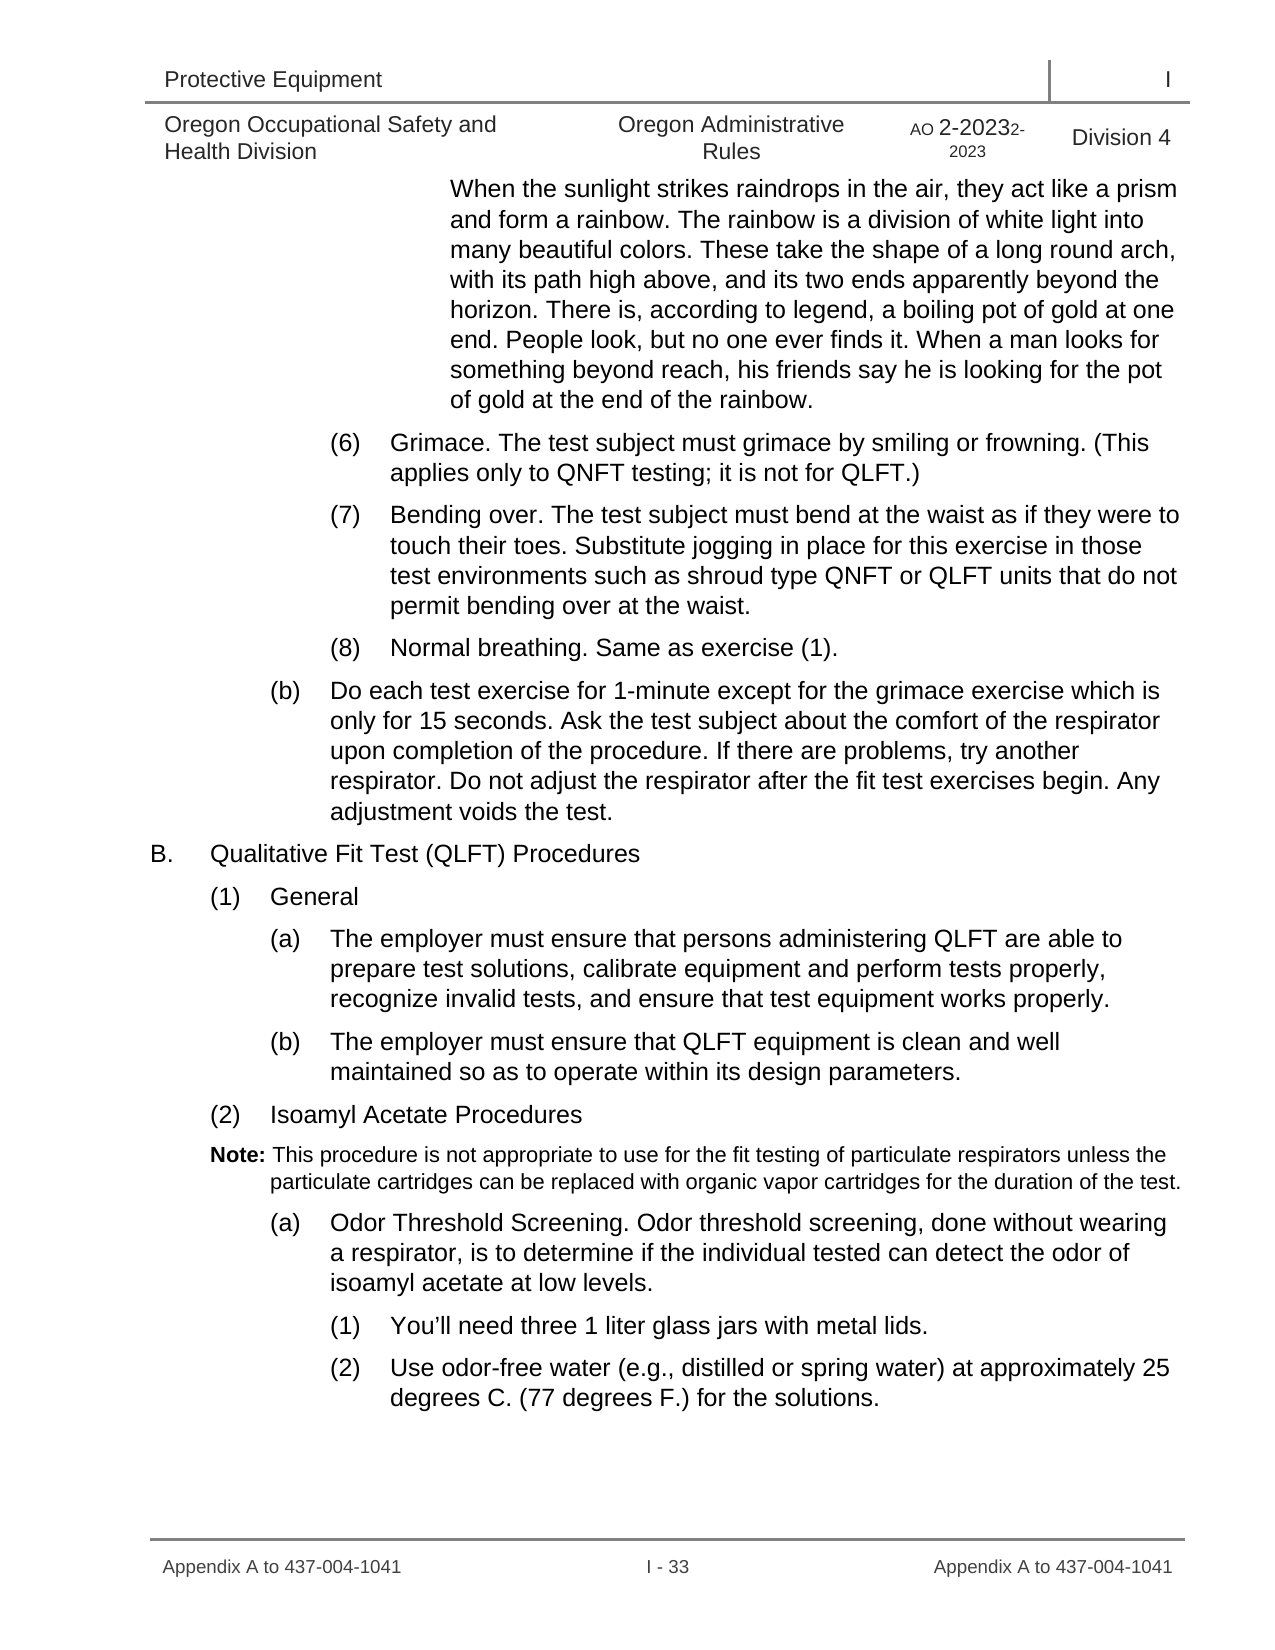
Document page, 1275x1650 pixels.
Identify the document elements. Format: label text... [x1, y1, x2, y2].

list Note: This procedure is not appropriate to use for the fit testing of particulate respirators unless the particulate cartridges can be replaced with organic vapor cartridges for the duration of the test. [210, 1142, 1185, 1194]
list (a) The employer must ensure that persons administering QLFT are able to prepare test solutions, calibrate equipment and perform tests properly, recognize invalid tests, and ensure that test equipment works properly. [270, 924, 1185, 1013]
list When the sunlight strikes raindrops in the air, they act like a prism and form a rainbow. The rainbow is a division of white light into many beautiful colors. These take the shape of a long round arch, with its path high above, and its two ends apparently beyond the horizon. There is, according to legend, a boiling pot of gold at one end. People look, but no one ever finds it. When a man looks for something beyond reach, his friends say he is looking for the pot of gold at the end of the rainbow. [390, 150, 1185, 414]
list (7) Bending over. The test subject must bend at the waist as if they were to touch their toes. Substitute jogging in place for this exercise in those test environments such as shroud type QNFT or QLFT units that do not permit bending over at the waist. [330, 501, 1185, 619]
list B. Qualitative Fit Test (QLFT) Procedures [150, 839, 1185, 868]
list (1) You’ll need three 1 liter glass jars with metal lids. [330, 1311, 1185, 1339]
list (2) Isoamyl Acetate Procedures [210, 1100, 1185, 1128]
list (8) Normal breathing. Same as exercise (1). [330, 633, 1185, 662]
list (6) Grimace. The test subject must grimace by smiling or frowning. (This applies only to QNFT testing; it is not for QLFT.) [330, 428, 1185, 487]
list (1) General [210, 882, 1185, 910]
list (b) The employer must ensure that QLFT equipment is clean and well maintained so as to operate within its design parameters. [270, 1027, 1185, 1086]
list (b) Do each test exercise for 1-minute except for the grimace exercise which is only for 15 seconds. Ask the test subject about the comfort of the respirator upon completion of the procedure. If there are problems, try another respirator. Do not adjust the respirator after the fit test exercises begin. Any adjustment voids the test. [270, 676, 1185, 825]
list (2) Use odor-free water (e.g., distilled or spring water) at approximately 25 degrees C. (77 degrees F.) for the solutions. [330, 1353, 1185, 1412]
list (a) Odor Threshold Screening. Odor threshold screening, done without wearing a respirator, is to determine if the individual tested can detect the odor of isoamyl acetate at low levels. [270, 1208, 1185, 1297]
